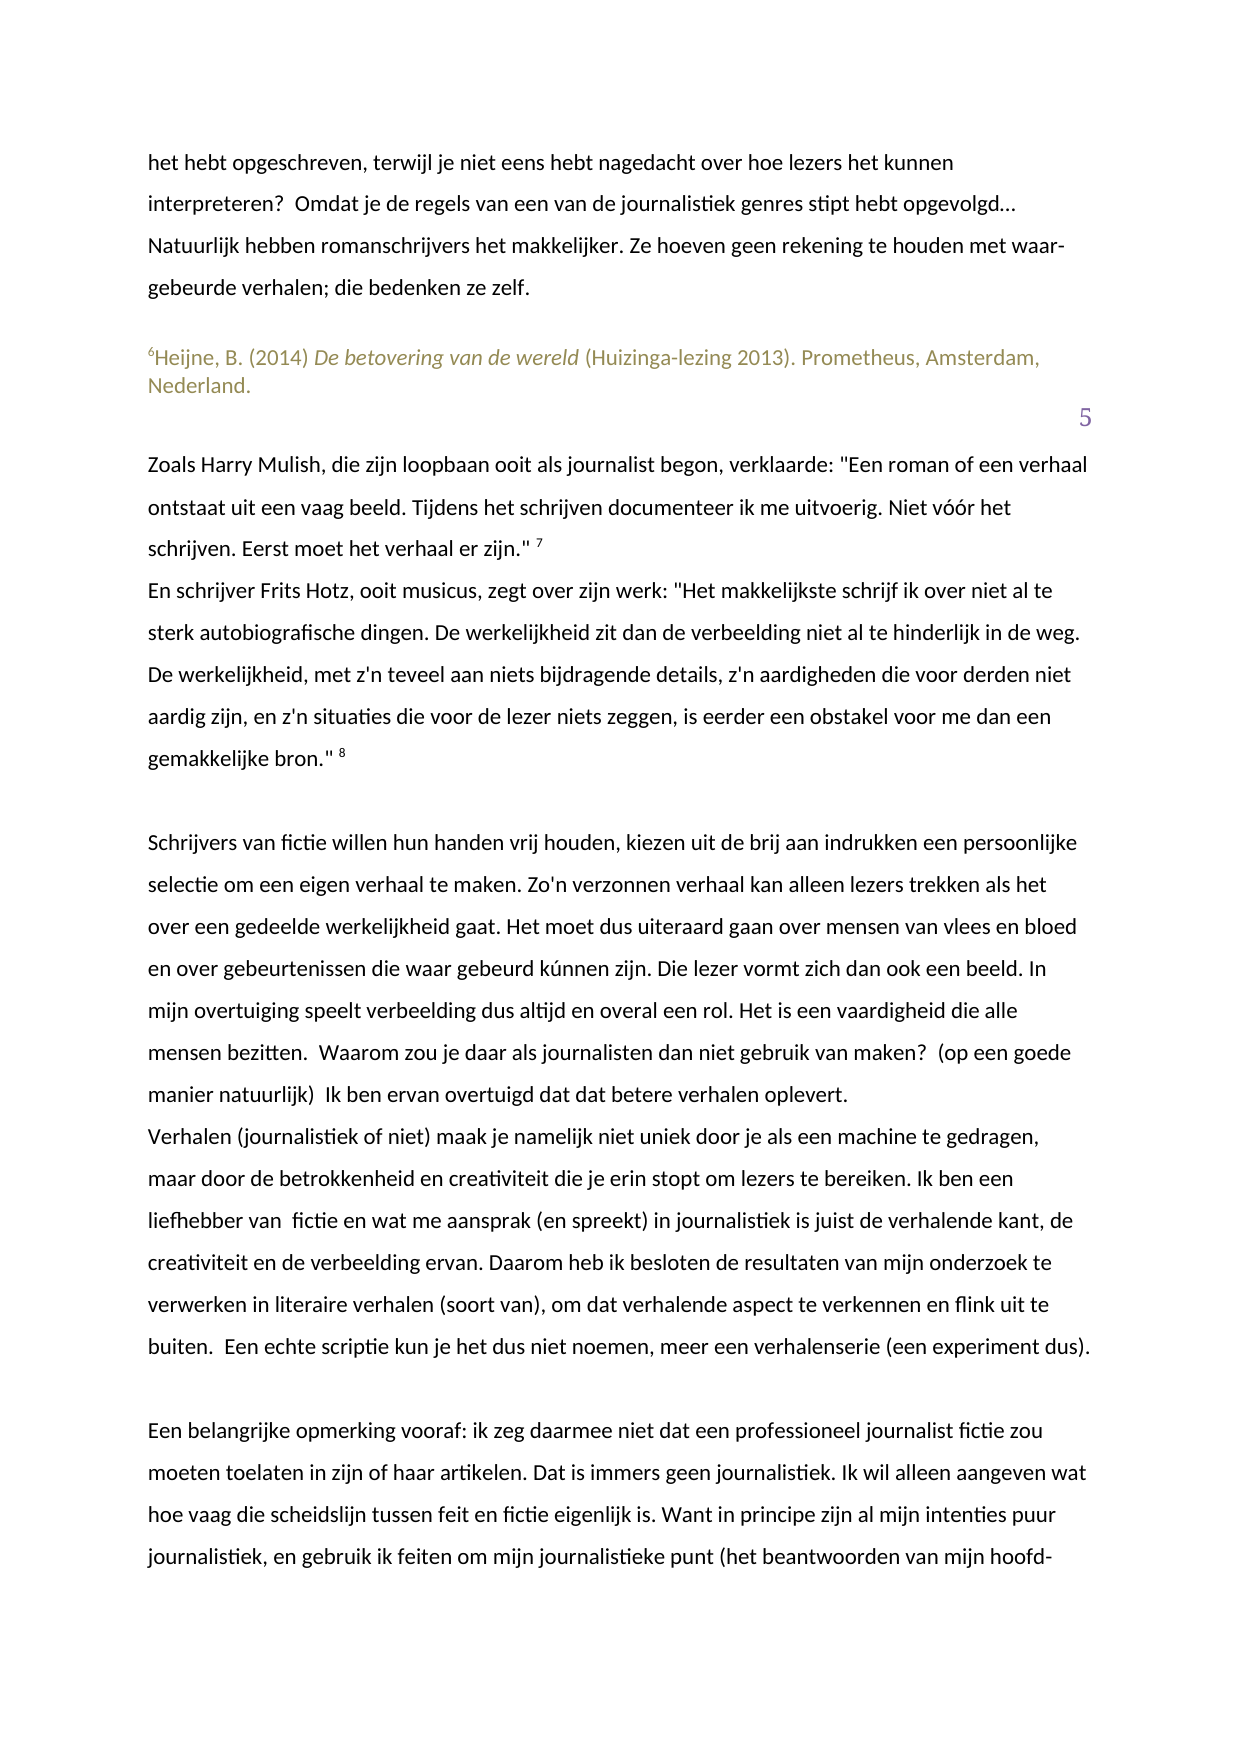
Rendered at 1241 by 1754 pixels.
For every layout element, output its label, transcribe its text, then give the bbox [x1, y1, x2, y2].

text Zoals Harry Mulish, die zijn loopbaan ooit als journalist begon, verklaarde: "Een roman of een verhaal ontstaat uit een vaag beeld. Tijdens het schrijven documenteer ik me uitvoerig. Niet vóór het schrijven. Eerst moet het verhaal er zijn." 7 [148, 451, 1093, 563]
text Schrijvers van fictie willen hun handen vrij houden, kiezen uit de brij aan indrukken een persoonlijke selectie om een eigen verhaal te maken. Zo'n verzonnen verhaal kan alleen lezers trekken als het over een gedeelde werkelijkheid gaat. Het moet dus uiteraard gaan over mensen van vlees en bloed en over gebeurtenissen die waar gebeurd kúnnen zijn. Die lezer vormt zich dan ook een beeld. In mijn overtuiging speelt verbeelding dus altijd en overal een rol. Het is een vaardigheid die alle mensen bezitten. Waarom zou je daar als journalisten dan niet gebruik van maken? (op een goede manier natuurlijk) Ik ben ervan overtuigd dat dat betere verhalen oplevert. [148, 828, 1093, 1108]
text Natuurlijk hebben romanschrijvers het makkelijker. Ze hoeven geen rekening te houden met waar-gebeurde verhalen; die bedenken ze zelf. [148, 232, 1093, 302]
text Verhalen (journalistiek of niet) maak je namelijk niet uniek door je als een machine te gedragen, maar door de betrokkenheid en creativiteit die je erin stopt om lezers te bereiken. Ik ben een liefhebber van fictie en wat me aansprak (en spreekt) in journalistiek is juist de verhalende kant, de creativiteit en de verbeelding ervan. Daarom heb ik besloten de resultaten van mijn onderzoek te verwerken in literaire verhalen (soort van), om dat verhalende aspect te verkennen en flink uit te buiten. Een echte scriptie kun je het dus niet noemen, meer een verhalenserie (een experiment dus). [148, 1122, 1093, 1360]
text 6Heijne, B. (2014) De betovering van de wereld (Huizinga-lezing 2013). Prometheus, Amsterdam, Nederland. [148, 343, 1093, 399]
text 5 [148, 399, 1093, 434]
text En schrijver Frits Hotz, ooit musicus, zegt over zijn werk: "Het makkelijkste schrijf ik over niet al te sterk autobiografische dingen. De werkelijkheid zit dan de verbeelding niet al te hinderlijk in de weg. De werkelijkheid, met z'n teveel aan niets bijdragende details, z'n aardigheden die voor derden niet aardig zijn, en z'n situaties die voor de lezer niets zeggen, is eerder een obstakel voor me dan een gemakkelijke bron." 8 [148, 577, 1093, 772]
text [148, 1416, 1093, 1570]
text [148, 148, 1093, 218]
